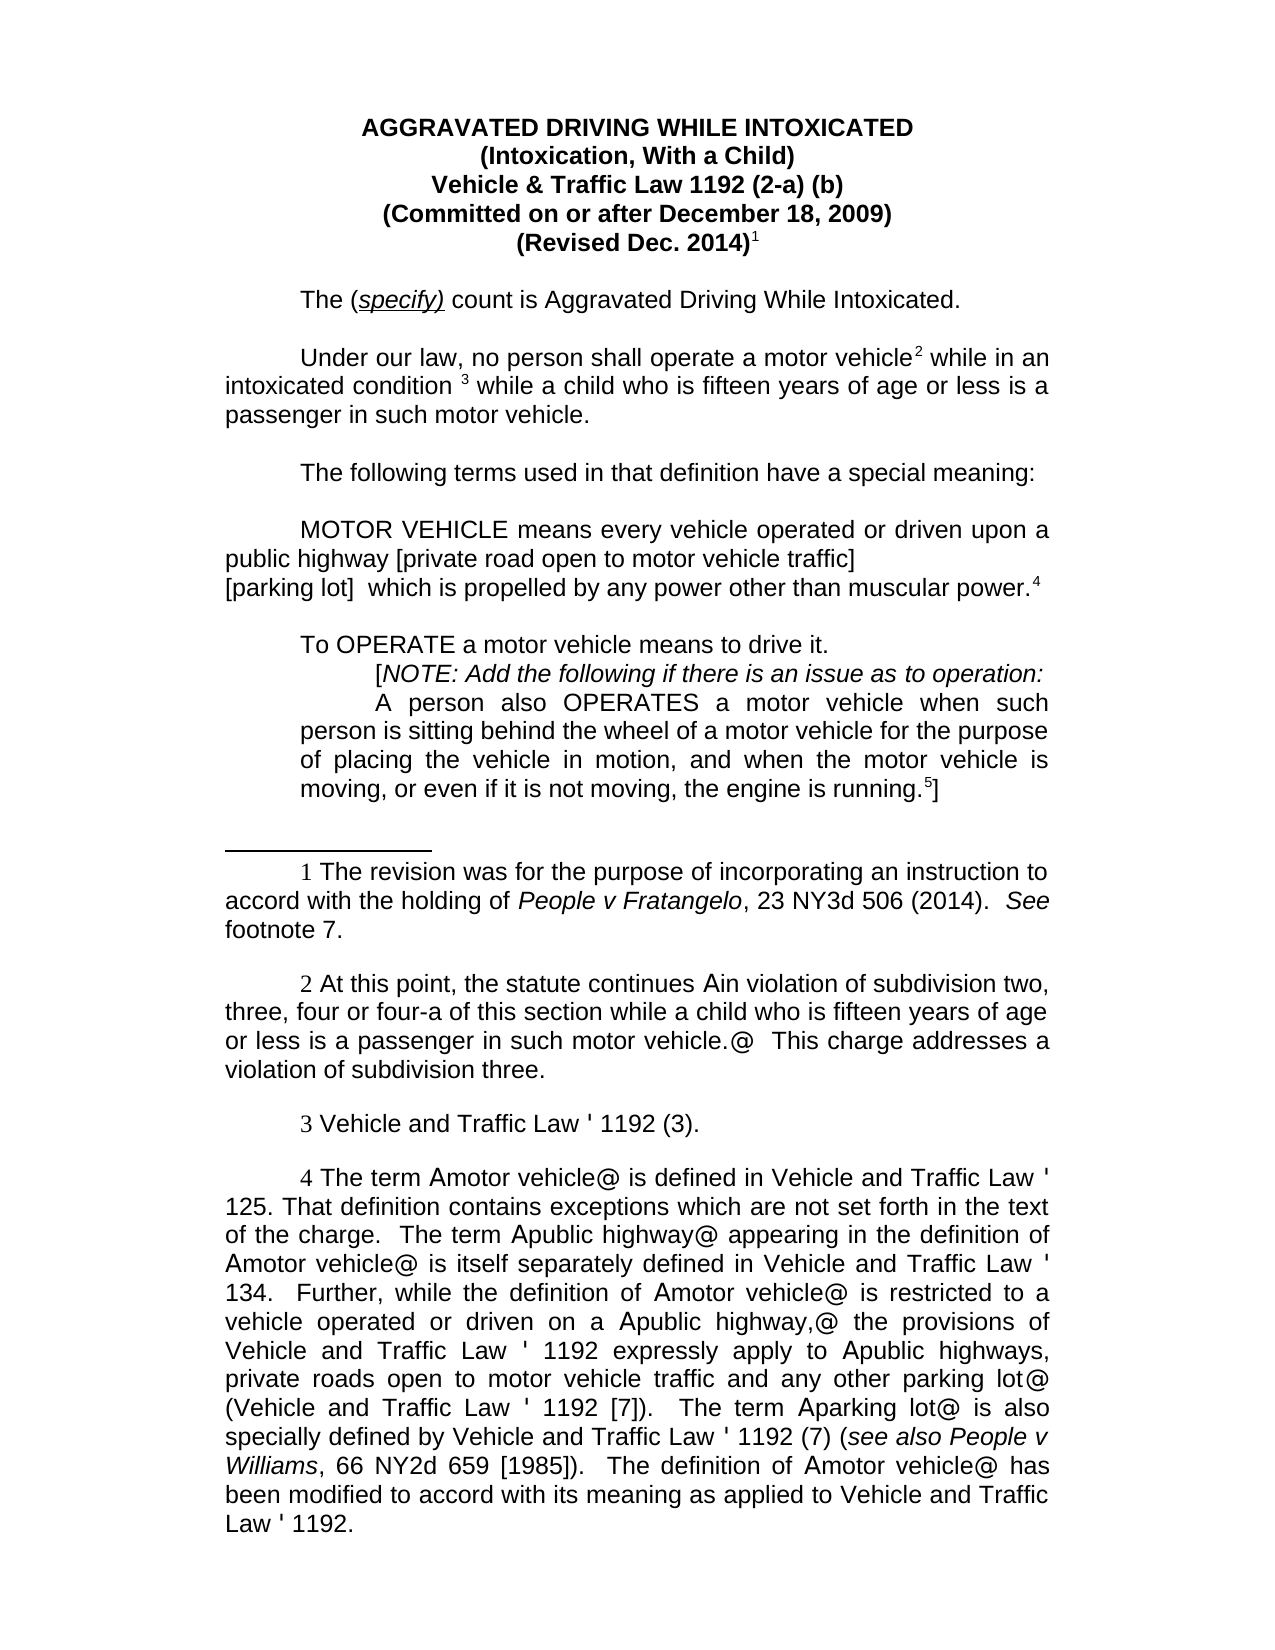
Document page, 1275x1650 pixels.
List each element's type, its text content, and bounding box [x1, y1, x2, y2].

text A person also OPERATES a motor vehicle when such person is sitting behind the wheel of a motor vehicle for the purpose of placing the vehicle in motion, and when the motor vehicle is moving, or even if it is not moving, the engine is running.] [300, 687, 1050, 802]
text Vehicle & Traffic Law 1192 (2-a) (b) [225, 170, 1050, 199]
text [NOTE: Add the following if there is an issue as to operation: [300, 659, 1050, 687]
text [parking lot] which is propelled by any power other than muscular power. [225, 572, 1050, 601]
text (Committed on or after December 18, 2009) [225, 199, 1050, 227]
text The (specify) count is Aggravated Driving While Intoxicated. [225, 285, 1050, 314]
text (Revised Dec. 2014) [225, 227, 1050, 256]
text The following terms used in that definition have a special meaning: [225, 457, 1050, 486]
text To OPERATE a motor vehicle means to drive it. [225, 630, 1050, 659]
text MOTOR VEHICLE means every vehicle operated or driven upon a public highway [private road open to motor vehicle traffic] [225, 515, 1050, 572]
text (Intoxication, With a Child) [225, 141, 1050, 170]
text Under our law, no person shall operate a motor vehicle while in an intoxicated condition while a child who is fifteen years of age or less is a passenger in such motor vehicle. [225, 342, 1050, 429]
text AGGRAVATED DRIVING WHILE INTOXICATED [225, 112, 1050, 141]
